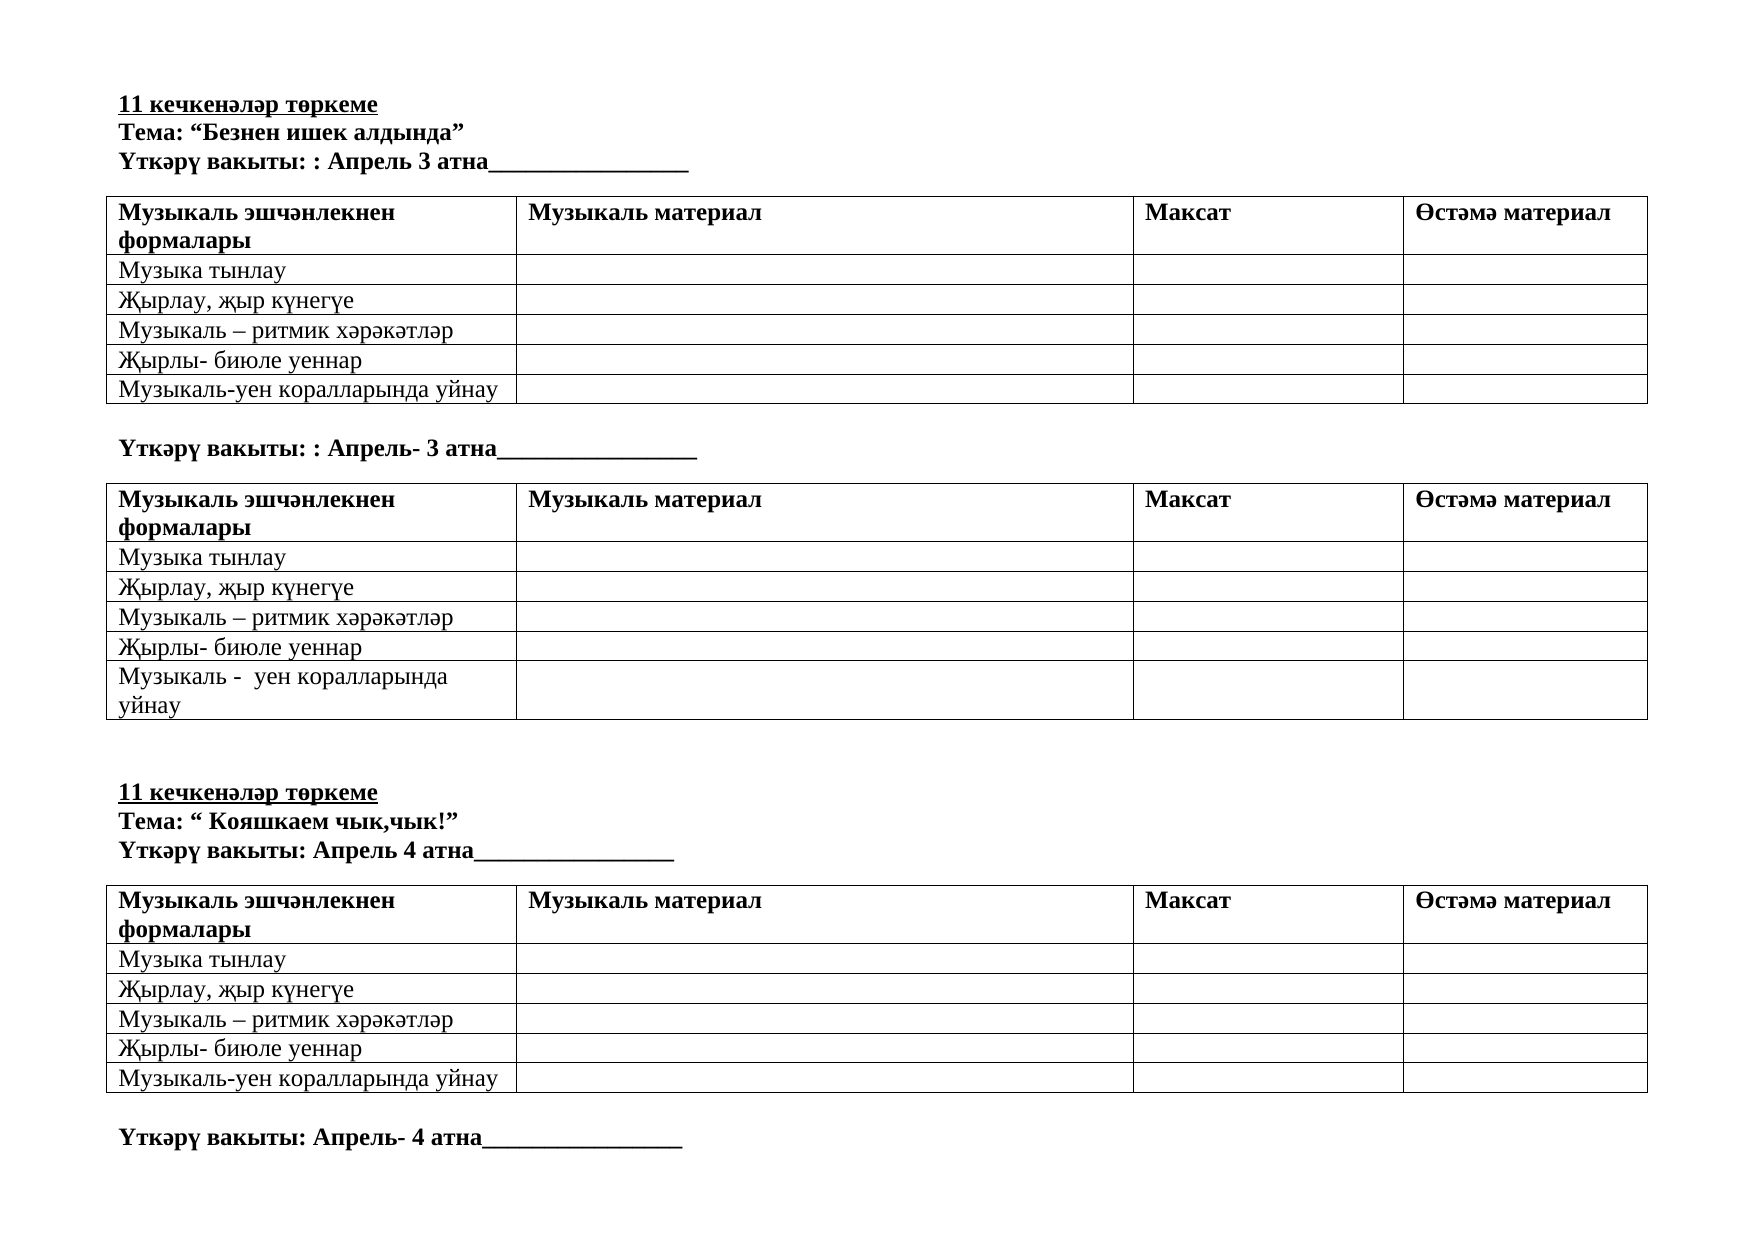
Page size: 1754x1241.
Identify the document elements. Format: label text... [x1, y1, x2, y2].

table_header Өстәмә материал [1404, 197, 1647, 254]
table_header Музыкаль материал [517, 484, 1133, 541]
table_cell [1404, 661, 1647, 719]
table_header Максат [1134, 886, 1403, 943]
text Үткәрү вакыты: Апрель 4 атна________________ [118, 835, 1636, 864]
table_cell Музыка тынлау [107, 255, 516, 284]
table_cell [517, 315, 1133, 344]
table_header Максат [1134, 197, 1403, 254]
table_cell Музыкаль – ритмик хәрәкәтләр [107, 1004, 516, 1032]
table_cell [1134, 315, 1403, 344]
text Тема: “ Кояшкаем чык,чык!” [118, 806, 1636, 835]
table_header Музыкаль эшчәнлекнен формалары [107, 886, 516, 943]
table_cell [1134, 572, 1403, 601]
table_cell [517, 572, 1133, 601]
table_cell [1134, 285, 1403, 314]
table_cell [1404, 1034, 1647, 1062]
table_cell [1404, 285, 1647, 314]
table_header Музыкаль эшчәнлекнен формалары [107, 484, 516, 541]
table_cell [1134, 255, 1403, 284]
table_cell [517, 345, 1133, 373]
table_cell [1134, 375, 1403, 403]
text Тема: “Безнен ишек алдында” [118, 117, 1636, 146]
table_cell [1404, 255, 1647, 284]
table_cell [1404, 632, 1647, 660]
table_cell Музыкаль – ритмик хәрәкәтләр [107, 602, 516, 631]
text 11 кечкенәләр төркеме [118, 89, 1636, 117]
table_cell [1404, 375, 1647, 403]
text Үткәрү вакыты: : Апрель 3 атна________________ [118, 146, 1636, 175]
table_cell Җырлау, җыр күнегүе [107, 974, 516, 1003]
table_cell Музыка тынлау [107, 542, 516, 571]
table_cell [517, 542, 1133, 571]
table_header Музыкаль материал [517, 886, 1133, 943]
table_cell Җырлы- биюле уеннар [107, 1034, 516, 1062]
table_header Музыкаль материал [517, 197, 1133, 254]
table_cell [1404, 345, 1647, 373]
table_cell Җырлы- биюле уеннар [107, 632, 516, 660]
table_cell [1134, 345, 1403, 373]
table_cell [1404, 572, 1647, 601]
table_cell [517, 1004, 1133, 1032]
table_cell [1404, 542, 1647, 571]
table_cell [1404, 602, 1647, 631]
table_header Музыкаль эшчәнлекнен формалары [107, 197, 516, 254]
table_cell Музыкаль – ритмик хәрәкәтләр [107, 315, 516, 344]
table_cell [1134, 974, 1403, 1003]
table_cell [517, 661, 1133, 719]
table_cell [517, 1034, 1133, 1062]
table_cell [517, 255, 1133, 284]
table_cell [517, 285, 1133, 314]
table_cell [1134, 542, 1403, 571]
table_cell [517, 974, 1133, 1003]
table_cell [1134, 944, 1403, 973]
table_cell Җырлау, җыр күнегүе [107, 572, 516, 601]
table_cell [1404, 974, 1647, 1003]
text Үткәрү вакыты: : Апрель- 3 атна________________ [118, 433, 1636, 462]
table_cell [1404, 315, 1647, 344]
table_cell Музыкаль-уен коралларында уйнау [107, 375, 516, 403]
table_cell [1404, 1004, 1647, 1032]
table_cell Музыка тынлау [107, 944, 516, 973]
table_cell Җырлы- биюле уеннар [107, 345, 516, 373]
table_cell [517, 1063, 1133, 1092]
table_cell [1404, 944, 1647, 973]
table_header Максат [1134, 484, 1403, 541]
text Үткәрү вакыты: Апрель- 4 атна________________ [118, 1122, 1636, 1151]
table_cell [517, 632, 1133, 660]
table_cell [1134, 661, 1403, 719]
table_cell [517, 944, 1133, 973]
text 11 кечкенәләр төркеме [118, 777, 1636, 806]
table_cell [1134, 602, 1403, 631]
table_cell Музыкаль-уен коралларында уйнау [107, 1063, 516, 1092]
table_header Өстәмә материал [1404, 484, 1647, 541]
table_cell Җырлау, җыр күнегүе [107, 285, 516, 314]
table_cell [1134, 1004, 1403, 1032]
table_cell [517, 602, 1133, 631]
table_cell [517, 375, 1133, 403]
table_cell [1134, 1063, 1403, 1092]
table_header Өстәмә материал [1404, 886, 1647, 943]
table_cell [1134, 632, 1403, 660]
table_cell [1404, 1063, 1647, 1092]
table_cell Музыкаль - уен коралларында уйнау [107, 661, 516, 719]
table_cell [1134, 1034, 1403, 1062]
